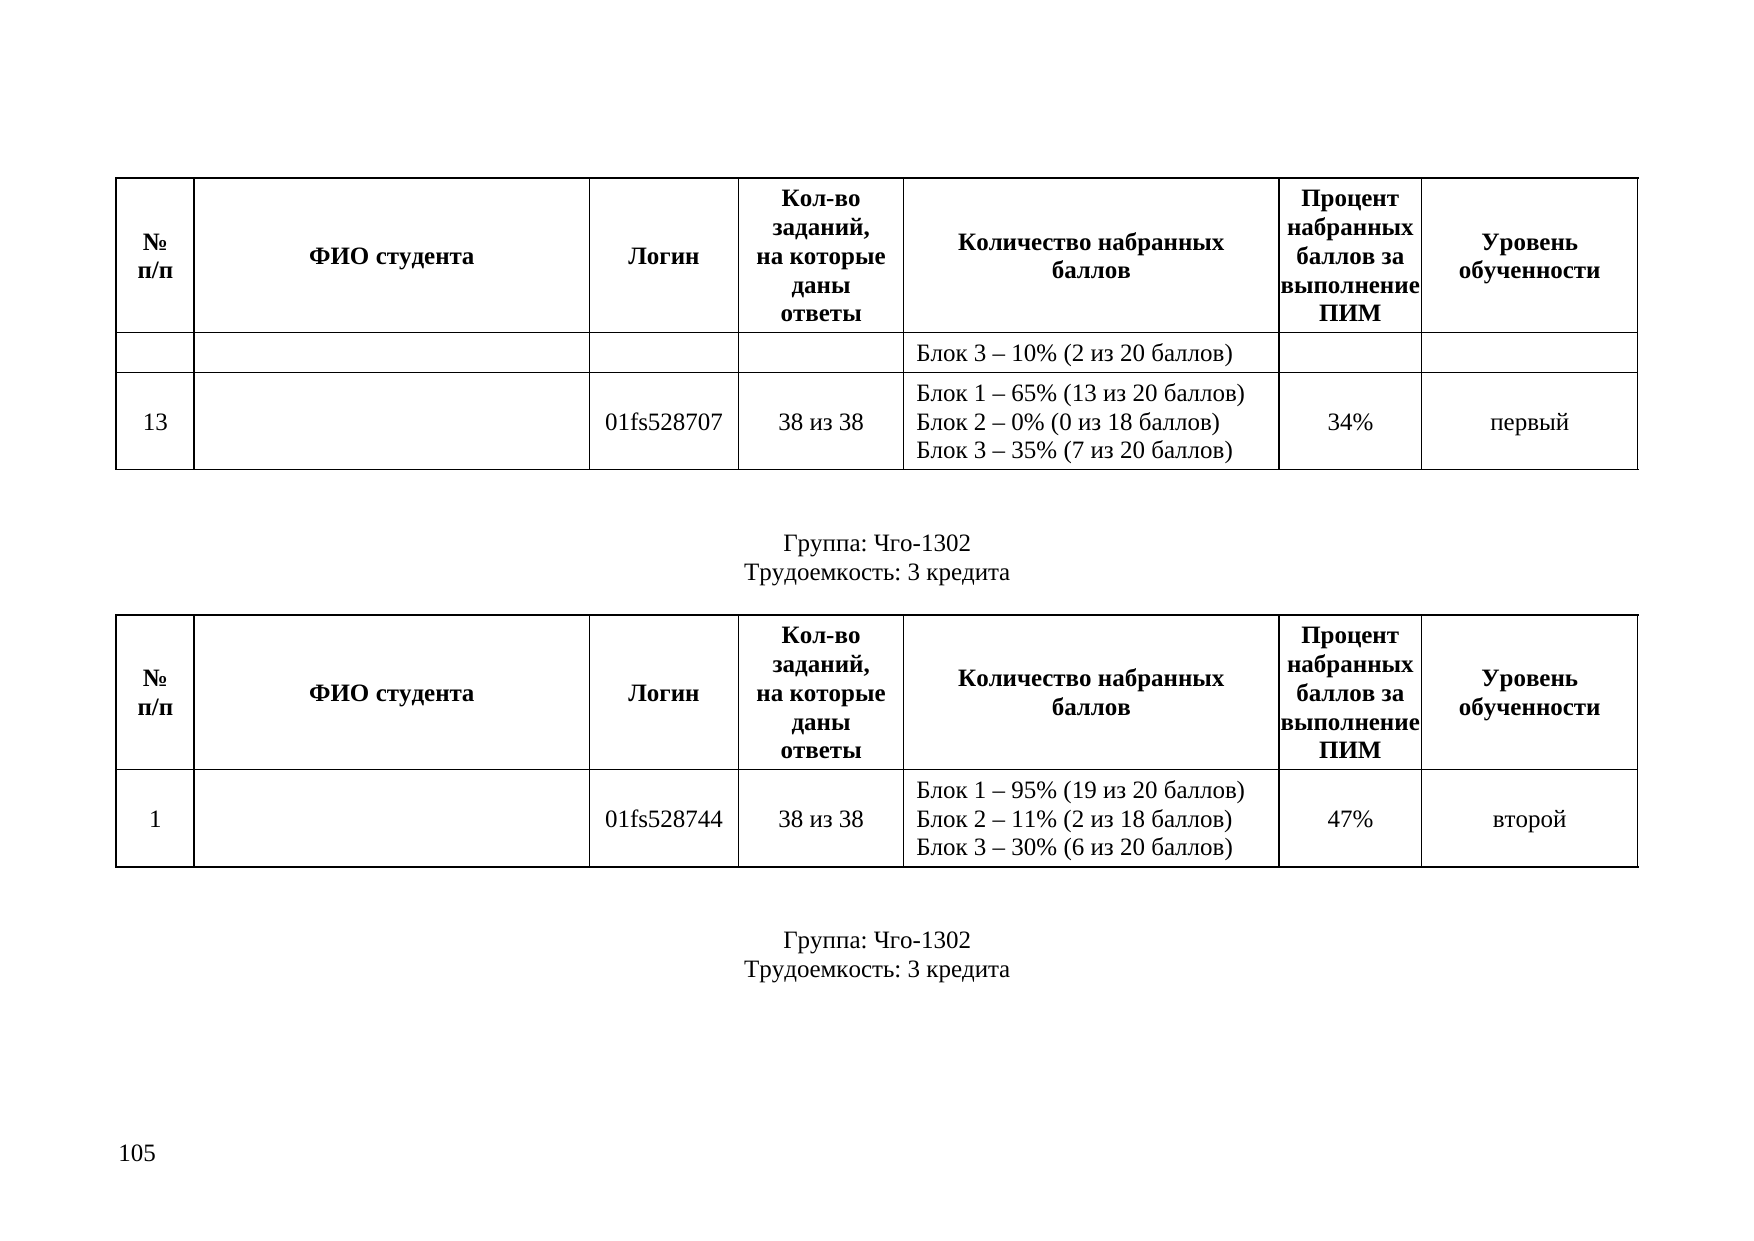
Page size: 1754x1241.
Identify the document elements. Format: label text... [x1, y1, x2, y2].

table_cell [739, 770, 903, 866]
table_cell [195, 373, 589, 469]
text Группа: Чго-1302 [118, 528, 1636, 557]
text Группа: Чго-1302 [118, 925, 1636, 954]
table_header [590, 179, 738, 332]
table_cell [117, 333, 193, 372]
text Трудоемкость: 3 кредита [118, 557, 1636, 585]
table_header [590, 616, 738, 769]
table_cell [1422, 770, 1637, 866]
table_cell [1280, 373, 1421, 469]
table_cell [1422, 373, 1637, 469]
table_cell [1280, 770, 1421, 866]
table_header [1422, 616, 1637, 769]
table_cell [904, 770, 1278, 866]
text Трудоемкость: 3 кредита [118, 954, 1636, 982]
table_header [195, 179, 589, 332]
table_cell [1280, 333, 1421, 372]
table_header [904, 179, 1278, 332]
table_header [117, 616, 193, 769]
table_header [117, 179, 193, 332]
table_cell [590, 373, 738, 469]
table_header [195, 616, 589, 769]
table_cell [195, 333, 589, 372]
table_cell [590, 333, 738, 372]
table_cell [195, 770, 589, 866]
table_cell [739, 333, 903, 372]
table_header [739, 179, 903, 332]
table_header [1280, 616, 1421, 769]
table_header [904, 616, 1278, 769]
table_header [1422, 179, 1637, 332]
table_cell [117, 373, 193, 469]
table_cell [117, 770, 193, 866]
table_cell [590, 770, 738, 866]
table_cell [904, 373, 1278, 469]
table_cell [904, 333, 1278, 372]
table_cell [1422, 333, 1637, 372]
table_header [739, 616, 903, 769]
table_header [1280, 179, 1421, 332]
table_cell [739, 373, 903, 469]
